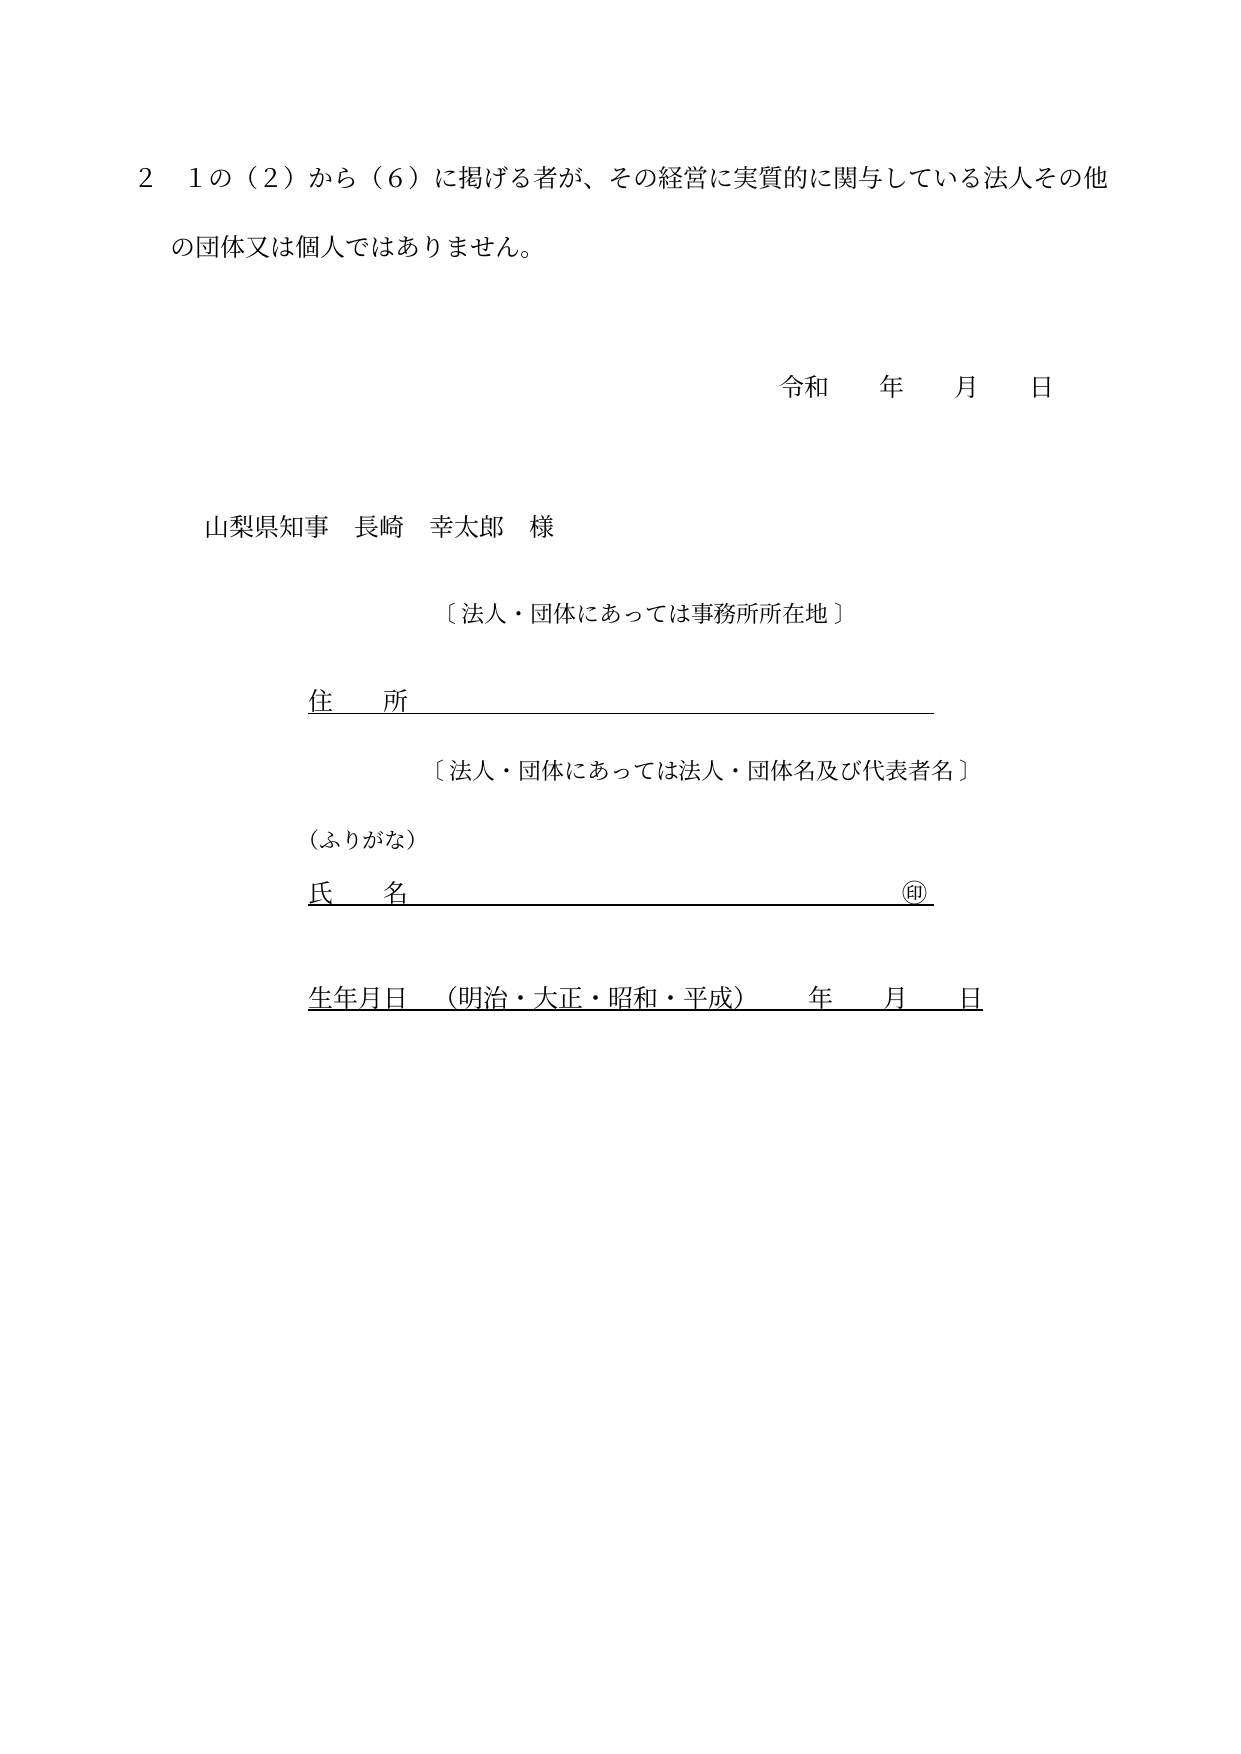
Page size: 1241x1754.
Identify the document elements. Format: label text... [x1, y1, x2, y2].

text 生年月日 （明治・大正・昭和・平成） 年 月 日 [133, 961, 1122, 1031]
text （ふりがな） [133, 822, 1122, 857]
text ２ １の（２）から（６）に掲げる者が、その経営に実質的に関与している法人その他の団体又は個人ではありません。 [133, 141, 1122, 281]
text 令和 年 月 日 [133, 351, 1122, 421]
text 住 所 [133, 665, 1122, 735]
text 〔 法人・団体にあっては事務所所在地 〕 [133, 595, 1122, 630]
text 〔 法人・団体にあっては法人・団体名及び代表者名 〕 [133, 752, 1122, 787]
text 山梨県知事 長崎 幸太郎 様 [133, 490, 1122, 560]
text 氏 名 ㊞ [133, 857, 1122, 927]
